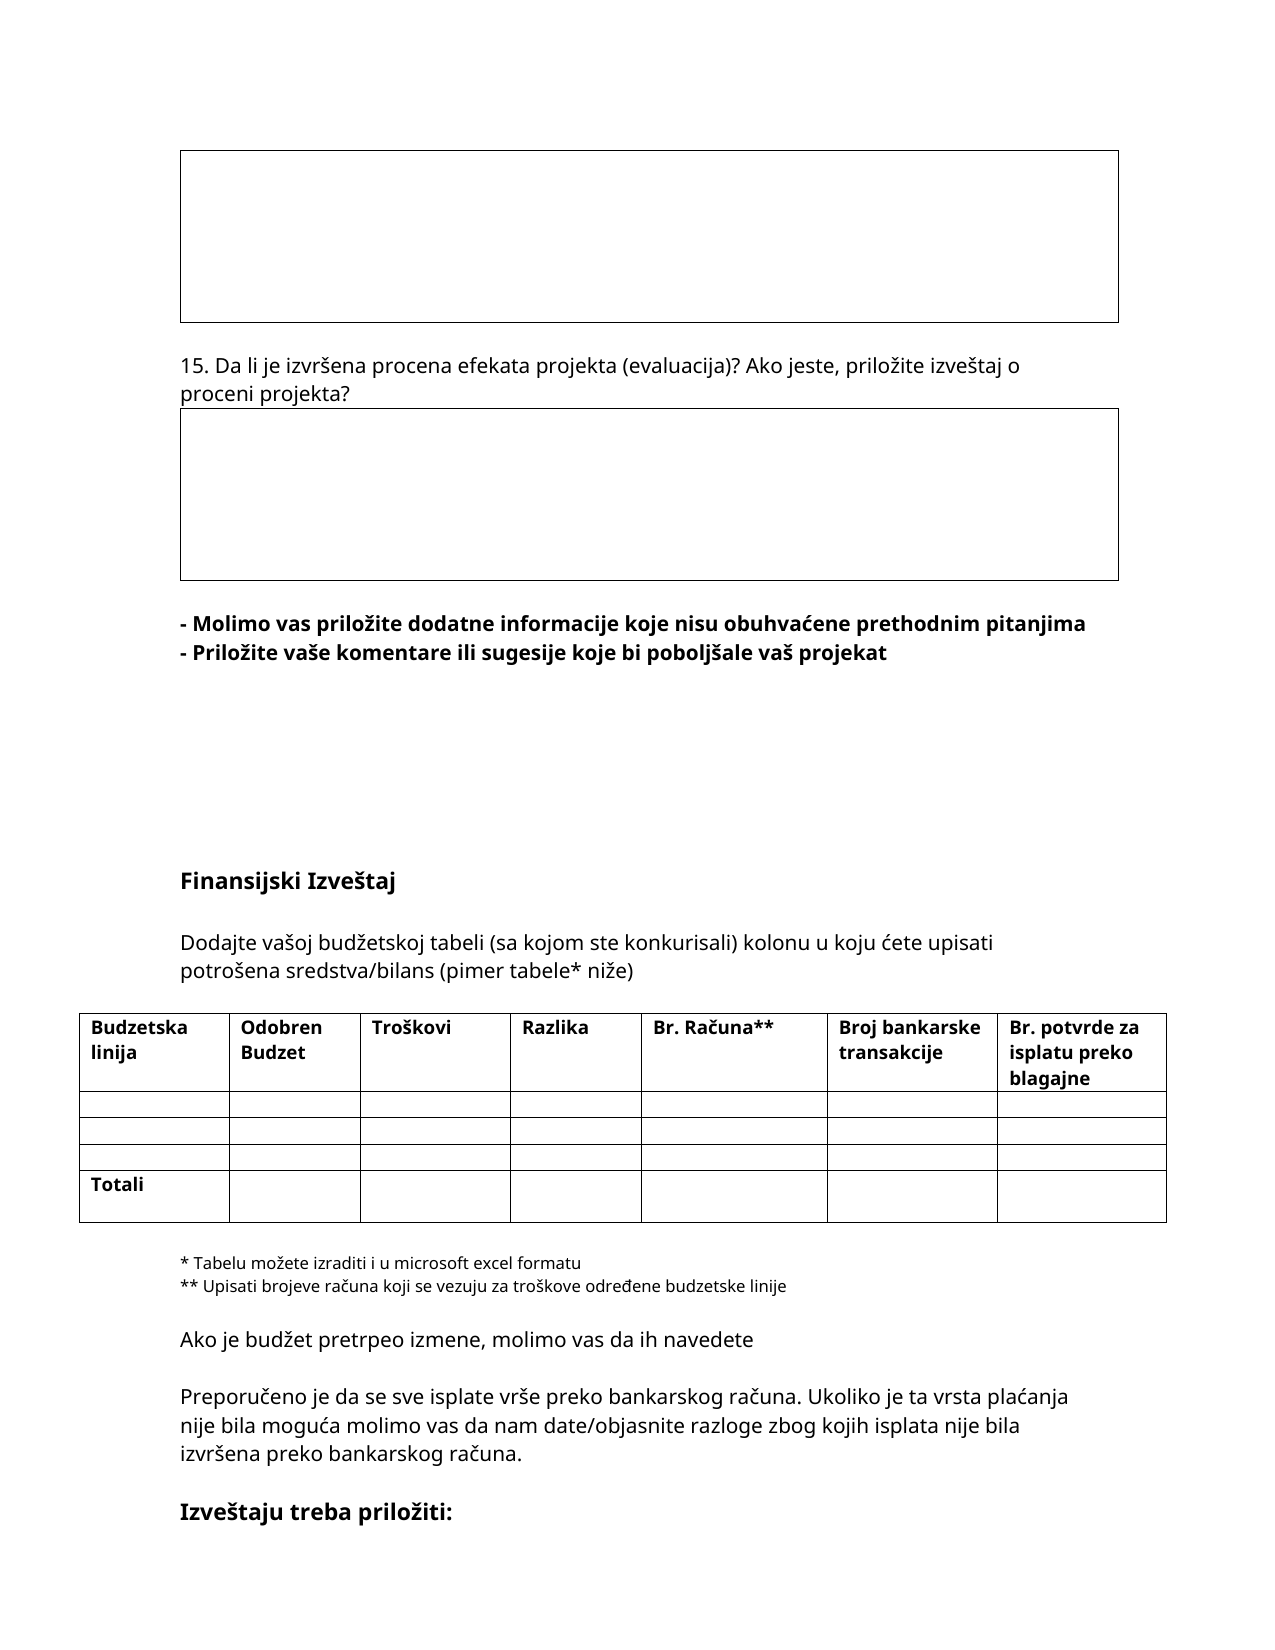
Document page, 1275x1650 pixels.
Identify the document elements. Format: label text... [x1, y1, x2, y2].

text - Molimo vas priložite dodatne informacije koje nisu obuhvaćene prethodnim pitanjima [180, 609, 1095, 638]
table_cell Totali [80, 1171, 229, 1222]
table_header Broj bankarske transakcije [828, 1014, 997, 1091]
table_header Br. Računa** [642, 1014, 827, 1091]
table_cell [642, 1171, 827, 1222]
table_cell [828, 1171, 997, 1222]
table_cell [828, 1092, 997, 1117]
text Dodajte vašoj budžetskoj tabeli (sa kojom ste konkurisali) kolonu u koju ćete upisati potrošena sredstva/bilans (pimer tabele* niže) [180, 928, 1095, 984]
table_cell [511, 1171, 641, 1222]
table_cell [80, 1118, 229, 1144]
table_cell [361, 1171, 510, 1222]
table_header Razlika [511, 1014, 641, 1091]
table_cell [511, 1118, 641, 1144]
table_header Troškovi [361, 1014, 510, 1091]
table_cell [511, 1145, 641, 1170]
table_cell [230, 1145, 360, 1170]
text 15. Da li je izvršena procena efekata projekta (evaluacija)? Ako jeste, priložite izveštaj o proceni projekta? [180, 351, 1095, 408]
table_cell [642, 1092, 827, 1117]
table_header Budzetska linija [80, 1014, 229, 1091]
table_header [181, 151, 1118, 322]
table_cell [998, 1092, 1166, 1117]
text Preporučeno je da se sve isplate vrše preko bankarskog računa. Ukoliko je ta vrsta plaćanja nije bila moguća molimo vas da nam date/objasnite razloge zbog kojih isplata nije bila izvršena preko bankarskog računa. [180, 1382, 1095, 1468]
table_cell [230, 1092, 360, 1117]
table_cell [361, 1145, 510, 1170]
table_cell [80, 1145, 229, 1170]
table_cell [998, 1171, 1166, 1222]
table_cell [642, 1145, 827, 1170]
text * Tabelu možete izraditi i u microsoft excel formatu [180, 1252, 1095, 1274]
table_cell [230, 1171, 360, 1222]
table_header Br. potvrde za isplatu preko blagajne [998, 1014, 1166, 1091]
text Finansijski Izveštaj [180, 865, 1095, 896]
table_header Odobren Budzet [230, 1014, 360, 1091]
table_cell [511, 1092, 641, 1117]
table_cell [998, 1145, 1166, 1170]
text ** Upisati brojeve računa koji se vezuju za troškove određene budzetske linije [180, 1274, 1095, 1297]
table_cell [998, 1118, 1166, 1144]
text - Priložite vaše komentare ili sugesije koje bi poboljšale vaš projekat [180, 638, 1095, 666]
table_cell [361, 1118, 510, 1144]
table_cell [828, 1145, 997, 1170]
table_cell [642, 1118, 827, 1144]
text Izveštaju treba priložiti: [180, 1496, 1095, 1527]
table_cell [80, 1092, 229, 1117]
table_cell [828, 1118, 997, 1144]
text Ako je budžet pretrpeo izmene, molimo vas da ih navedete [180, 1326, 1095, 1354]
table_cell [230, 1118, 360, 1144]
table_header [181, 409, 1118, 580]
table_cell [361, 1092, 510, 1117]
